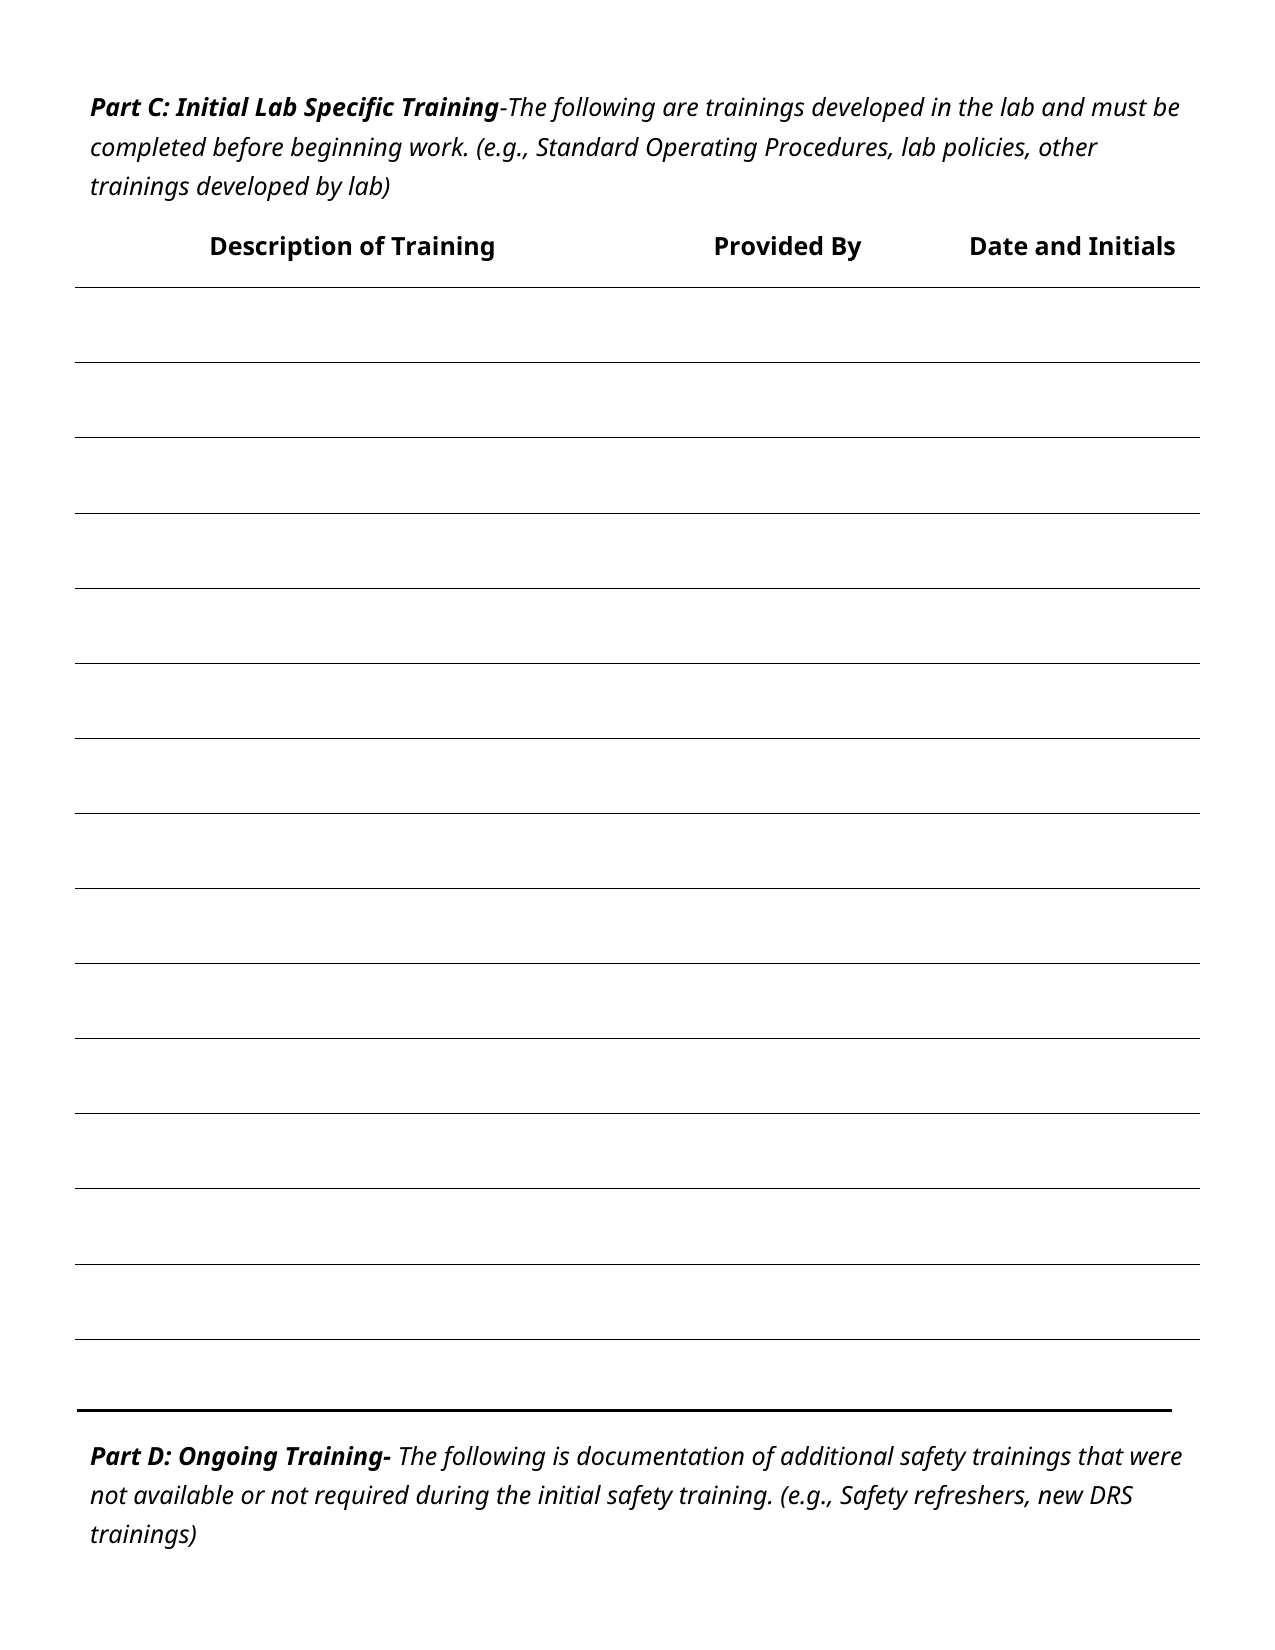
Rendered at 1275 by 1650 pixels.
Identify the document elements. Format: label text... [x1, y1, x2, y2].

table_cell [75, 438, 630, 512]
table_cell [945, 739, 1200, 813]
table_cell [945, 889, 1200, 963]
table_cell [630, 964, 945, 1038]
table_cell [75, 589, 630, 663]
table_cell [75, 739, 630, 813]
table_cell [75, 514, 630, 587]
table_cell [630, 438, 945, 512]
table_cell [945, 814, 1200, 888]
table_cell [75, 1039, 630, 1113]
table_cell [75, 288, 630, 362]
table_cell [630, 739, 945, 813]
table_cell [630, 1265, 945, 1338]
table_cell [630, 814, 945, 888]
table_cell [945, 1189, 1200, 1263]
table_cell [630, 1039, 945, 1113]
table_cell [630, 363, 945, 437]
table_cell [945, 1265, 1200, 1338]
table_header Description of Training [75, 228, 630, 287]
table_cell [945, 438, 1200, 512]
table_cell [945, 363, 1200, 437]
table_cell [75, 1189, 630, 1263]
table_cell [75, 814, 630, 888]
table_cell [75, 664, 630, 738]
table_cell [630, 1189, 945, 1263]
table_cell [630, 514, 945, 587]
table_header Date and Initials [945, 228, 1200, 287]
table_cell [75, 964, 630, 1038]
table_cell [945, 288, 1200, 362]
table_cell [630, 288, 945, 362]
table_cell [75, 889, 630, 963]
text Part C: Initial Lab Specific Training-The following are trainings developed in the lab and must be completed before beginning work. (e.g., Standard Operating Procedures, lab policies, other trainings developed by lab) [90, 90, 1185, 202]
table_cell [945, 1039, 1200, 1113]
table_cell [630, 664, 945, 738]
table_cell [945, 514, 1200, 587]
table_cell [75, 1265, 630, 1338]
table_cell [945, 1114, 1200, 1188]
table_cell [75, 363, 630, 437]
table_cell [945, 964, 1200, 1038]
table_cell [630, 1114, 945, 1188]
table_cell [945, 664, 1200, 738]
table_header Provided By [630, 228, 945, 287]
table_cell [630, 589, 945, 663]
table_cell [75, 1114, 630, 1188]
text Part D: Ongoing Training- The following is documentation of additional safety trainings that were not available or not required during the initial safety training. (e.g., Safety refreshers, new DRS trainings) [90, 1439, 1185, 1551]
table_cell [945, 589, 1200, 663]
table_cell [630, 889, 945, 963]
